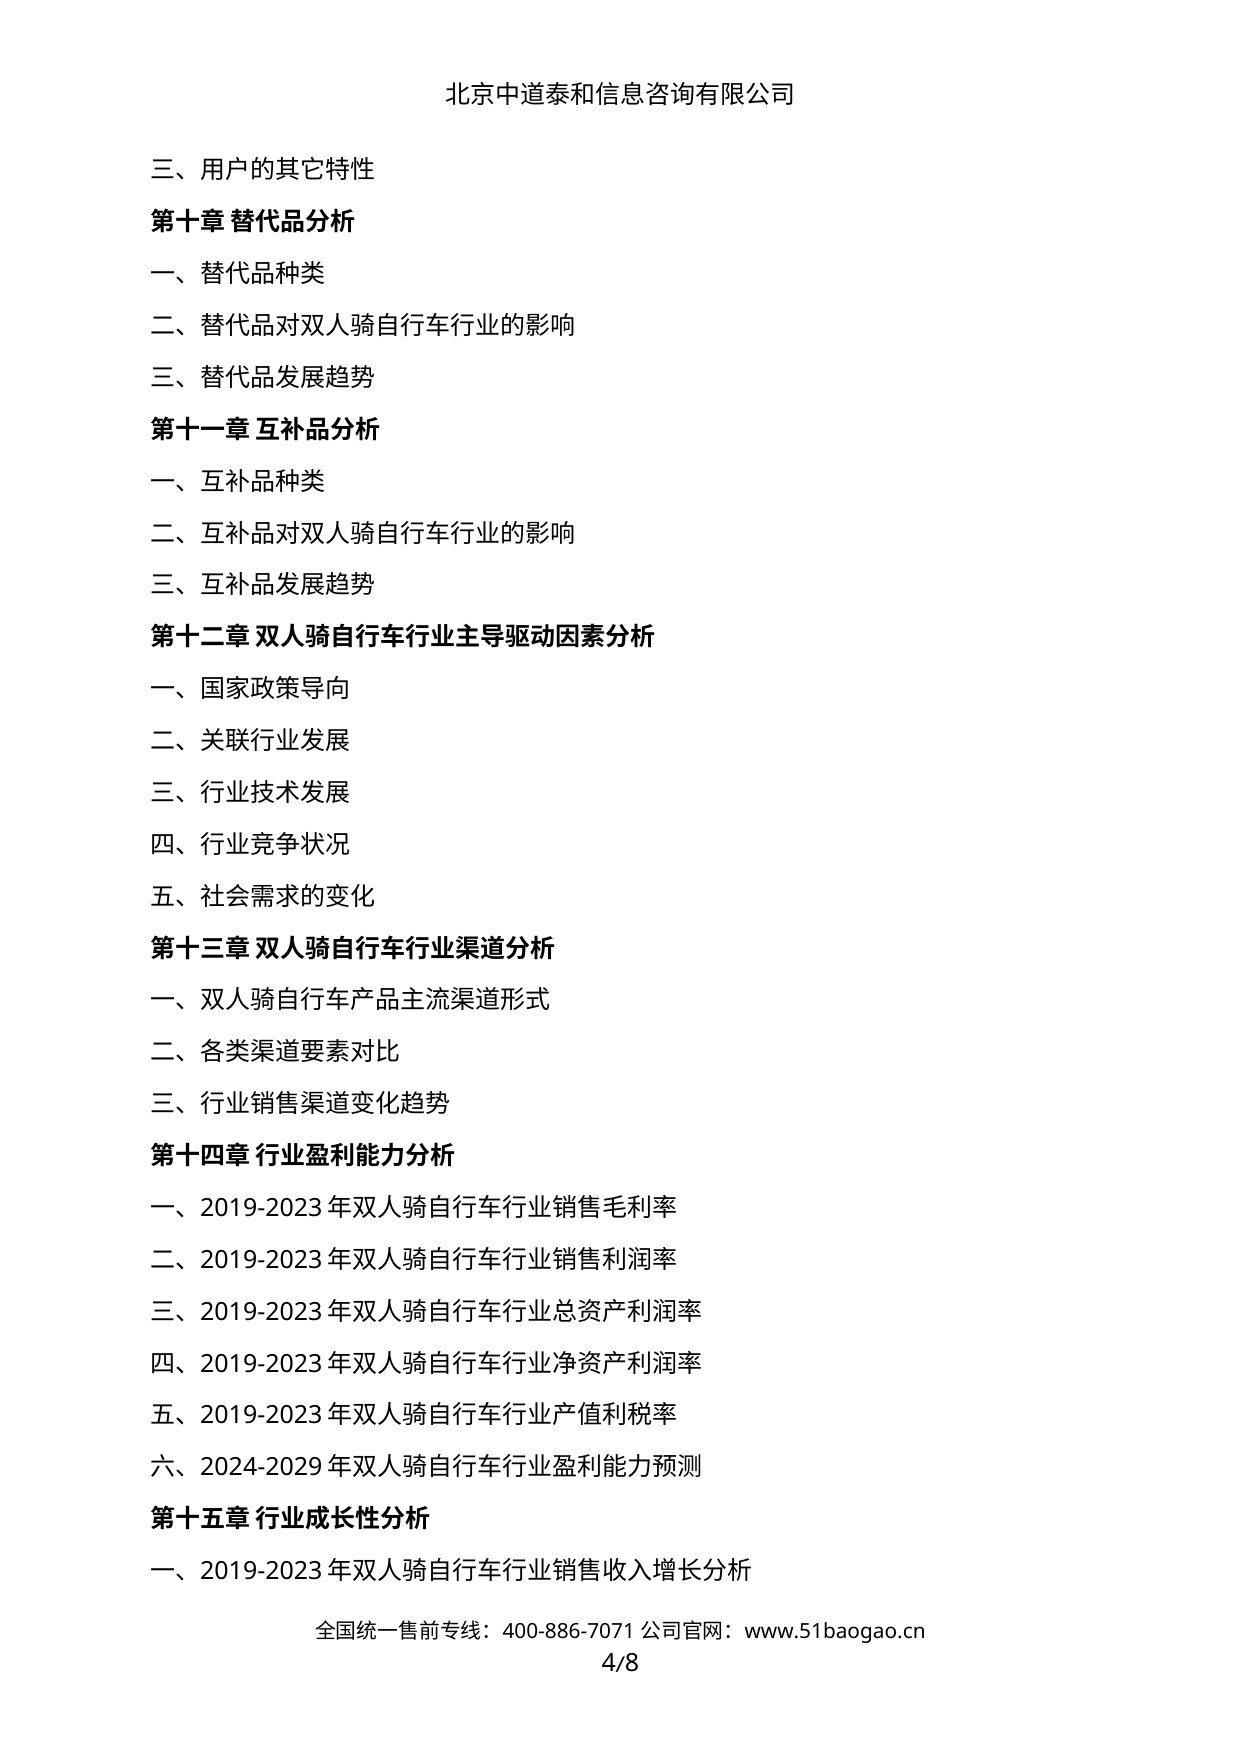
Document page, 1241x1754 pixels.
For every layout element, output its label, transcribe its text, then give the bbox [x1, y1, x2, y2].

text 三、替代品发展趋势 [150, 357, 1090, 394]
text 一、2019-2023年双人骑自行车行业销售收入增长分析 [150, 1551, 1090, 1587]
text 二、2019-2023年双人骑自行车行业销售利润率 [150, 1239, 1090, 1276]
text 二、替代品对双人骑自行车行业的影响 [150, 306, 1090, 342]
text 三、用户的其它特性 [150, 150, 1090, 186]
text 三、行业销售渠道变化趋势 [150, 1084, 1090, 1120]
text 四、行业竞争状况 [150, 824, 1090, 861]
text 二、关联行业发展 [150, 721, 1090, 757]
text 一、双人骑自行车产品主流渠道形式 [150, 980, 1090, 1016]
text 三、2019-2023年双人骑自行车行业总资产利润率 [150, 1291, 1090, 1327]
text 第十三章 双人骑自行车行业渠道分析 [150, 928, 1090, 964]
text 第十五章 行业成长性分析 [150, 1499, 1090, 1535]
text 一、互补品种类 [150, 461, 1090, 497]
text 第十二章 双人骑自行车行业主导驱动因素分析 [150, 617, 1090, 653]
text 四、2019-2023年双人骑自行车行业净资产利润率 [150, 1343, 1090, 1379]
text 六、2024-2029年双人骑自行车行业盈利能力预测 [150, 1447, 1090, 1483]
text 二、互补品对双人骑自行车行业的影响 [150, 513, 1090, 549]
text 五、2019-2023年双人骑自行车行业产值利税率 [150, 1395, 1090, 1431]
text 三、互补品发展趋势 [150, 565, 1090, 601]
text 一、2019-2023年双人骑自行车行业销售毛利率 [150, 1187, 1090, 1224]
text 第十章 替代品分析 [150, 202, 1090, 238]
text 二、各类渠道要素对比 [150, 1032, 1090, 1068]
text 第十一章 互补品分析 [150, 409, 1090, 446]
text 一、替代品种类 [150, 254, 1090, 290]
text 第十四章 行业盈利能力分析 [150, 1136, 1090, 1172]
text 一、国家政策导向 [150, 669, 1090, 705]
text 三、行业技术发展 [150, 772, 1090, 809]
text 五、社会需求的变化 [150, 876, 1090, 912]
